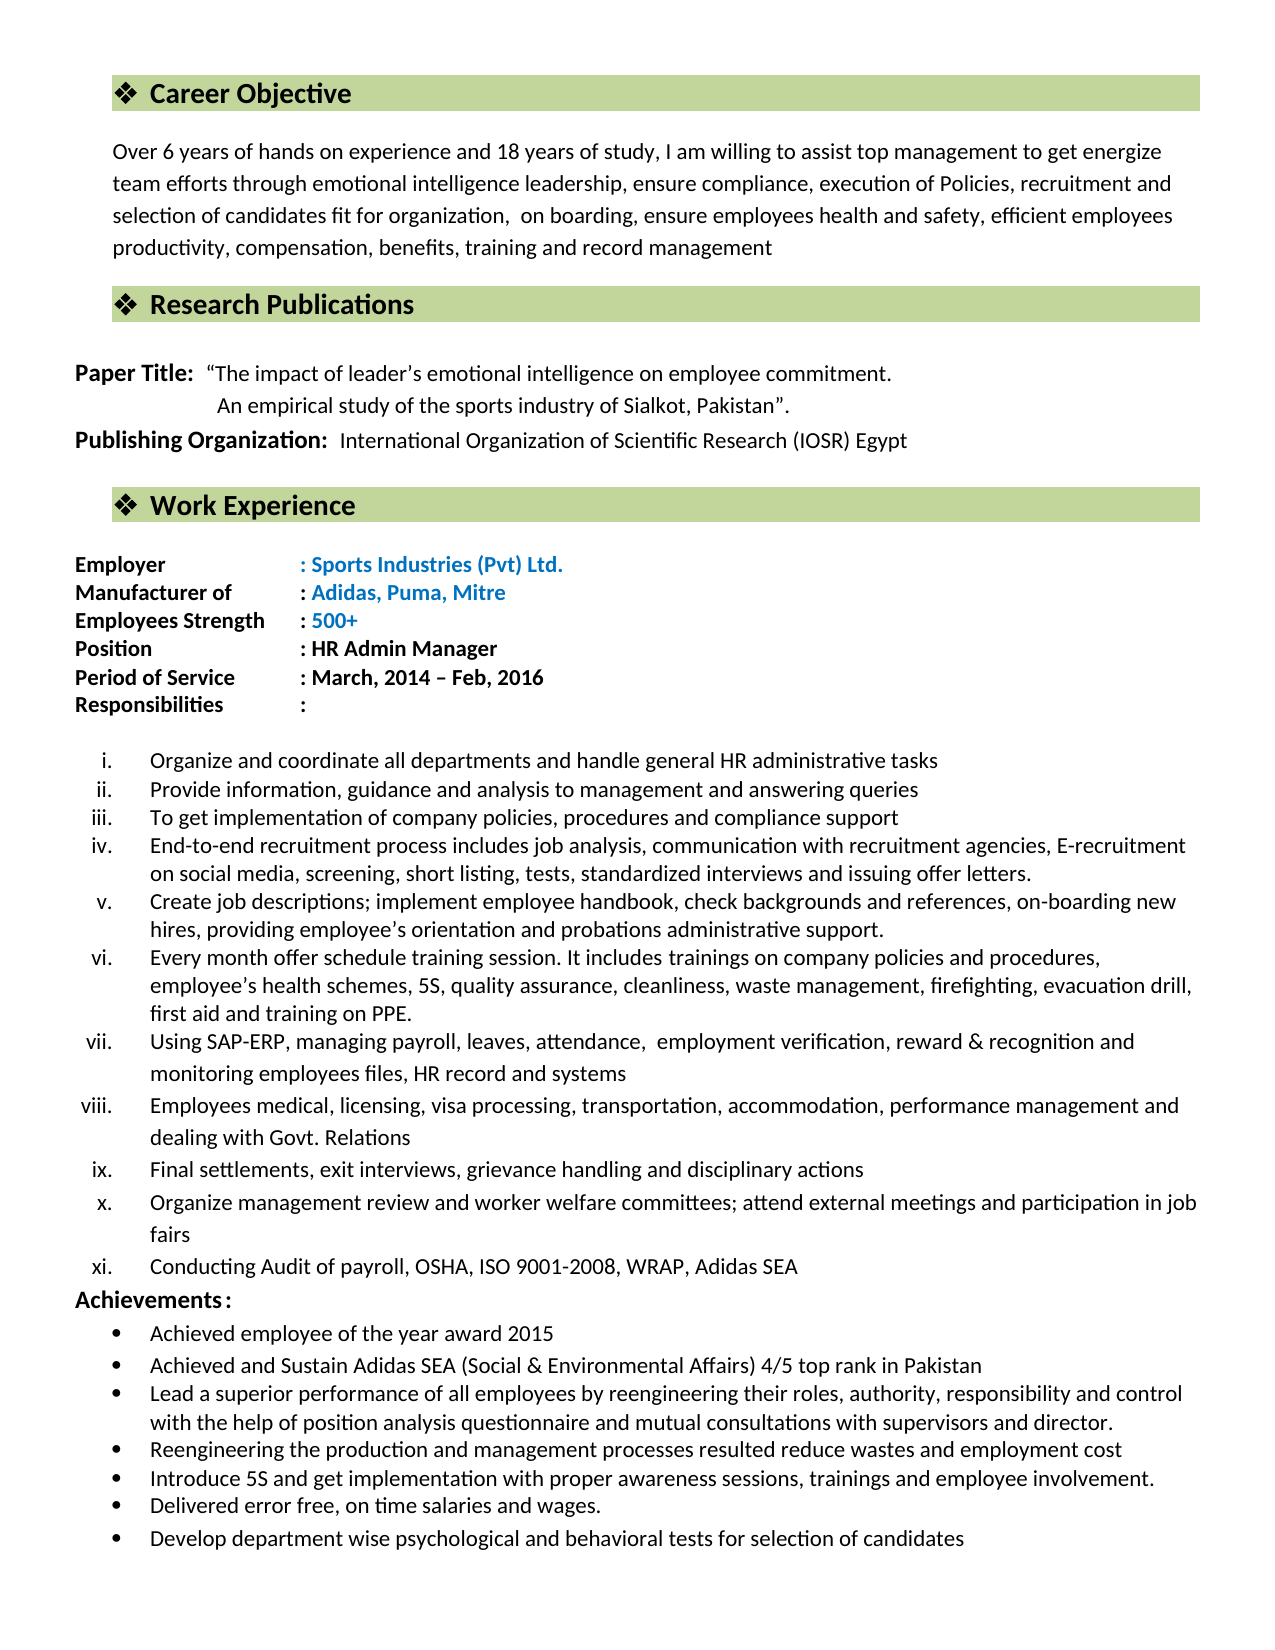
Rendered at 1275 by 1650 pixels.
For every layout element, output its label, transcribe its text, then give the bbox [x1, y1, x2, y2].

list Research Publications [112, 286, 1200, 322]
list Career Objective [112, 75, 1200, 111]
text Responsibilities : [75, 691, 1200, 719]
list Achieved and Sustain Adidas SEA (Social & Environmental Affairs) 4/5 top rank in Pakistan [112, 1352, 1200, 1379]
list To get implementation of company policies, procedures and compliance support [112, 803, 1200, 831]
list Introduce 5S and get implementation with proper awareness sessions, trainings and employee involvement. [112, 1464, 1200, 1492]
text Paper Title: “The impact of leader’s emotional intelligence on employee commitment. An empirical study of the sports industry of Sialkot, Pakistan”. [75, 357, 1200, 420]
text Employer : Sports Industries (Pvt) Ltd. [75, 551, 1200, 578]
text Over 6 years of hands on experience and 18 years of study, I am willing to assist top management to get energize team efforts through emotional intelligence leadership, ensure compliance, execution of Policies, recruitment and selection of candidates fit for organization, on boarding, ensure employees health and safety, efficient employees productivity, compensation, benefits, training and record management [112, 137, 1200, 261]
text Employees Strength : 500+ [75, 607, 1200, 634]
list Delivered error free, on time salaries and wages. [112, 1492, 1200, 1520]
list Every month offer schedule training session. It includes trainings on company policies and procedures, employee’s health schemes, 5S, quality assurance, cleanliness, waste management, firefighting, evacuation drill, first aid and training on PPE. [112, 943, 1200, 1027]
text Period of Service : March, 2014 – Feb, 2016 [75, 663, 1200, 691]
list Develop department wise psychological and behavioral tests for selection of candidates [112, 1524, 1200, 1552]
text Achievements : [75, 1284, 1200, 1315]
list Provide information, guidance and analysis to management and answering queries [112, 775, 1200, 803]
list Lead a superior performance of all employees by reengineering their roles, authority, responsibility and control with the help of position analysis questionnaire and mutual consultations with supervisors and director. [112, 1379, 1200, 1436]
text Position : HR Admin Manager [75, 634, 1200, 663]
list Organize management review and worker welfare committees; attend external meetings and participation in job fairs [112, 1188, 1200, 1248]
list Using SAP-ERP, managing payroll, leaves, attendance, employment verification, reward & recognition and monitoring employees files, HR record and systems [112, 1027, 1200, 1087]
text Manufacturer of : Adidas, Puma, Mitre [75, 578, 1200, 607]
list Create job descriptions; implement employee handbook, check backgrounds and references, on-boarding new hires, providing employee’s orientation and probations administrative support. [112, 887, 1200, 943]
list Final settlements, exit interviews, grievance handling and disciplinary actions [112, 1156, 1200, 1184]
list Work Experience [112, 487, 1200, 522]
list End-to-end recruitment process includes job analysis, communication with recruitment agencies, E-recruitment on social media, screening, short listing, tests, standardized interviews and issuing offer letters. [112, 831, 1200, 887]
list Organize and coordinate all departments and handle general HR administrative tasks [112, 747, 1200, 775]
text Publishing Organization: International Organization of Scientific Research (IOSR) Egypt [75, 424, 1200, 454]
list Reengineering the production and management processes resulted reduce wastes and employment cost [112, 1436, 1200, 1464]
list Employees medical, licensing, visa processing, transportation, accommodation, performance management and dealing with Govt. Relations [112, 1091, 1200, 1151]
list Conducting Audit of payroll, OSHA, ISO 9001-2008, WRAP, Adidas SEA [112, 1252, 1200, 1280]
list Achieved employee of the year award 2015 [112, 1319, 1200, 1347]
